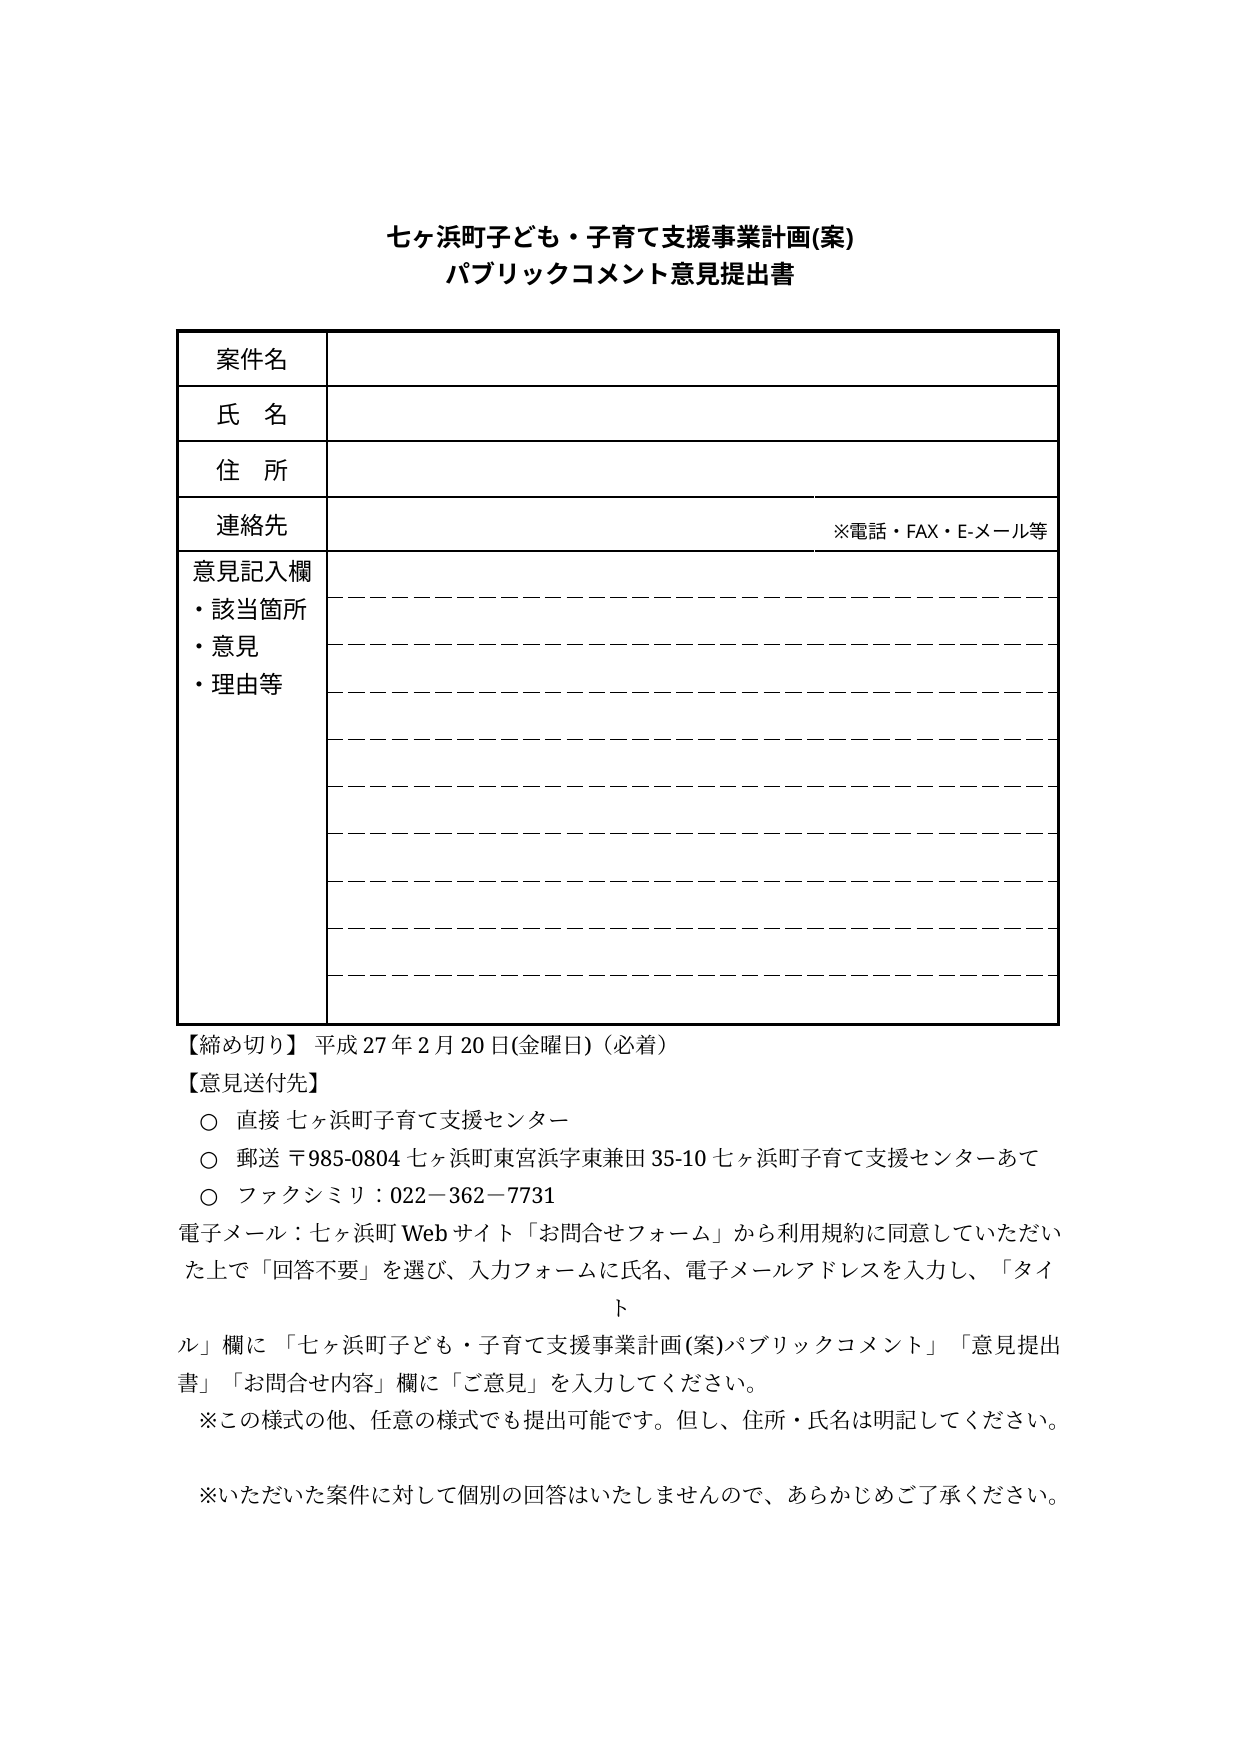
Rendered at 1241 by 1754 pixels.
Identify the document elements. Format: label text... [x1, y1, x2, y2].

table_cell 意見記入欄 ・該当箇所 ・意見 ・理由等 [179, 552, 326, 1022]
text パブリックコメント意見提出書 [177, 254, 1063, 292]
table_cell [328, 833, 1057, 881]
table_cell [328, 786, 1057, 833]
text 【意見送付先】 [177, 1063, 1063, 1101]
table_cell [328, 498, 814, 549]
table_cell [328, 387, 1057, 440]
text 七ヶ浜町子ども・子育て支援事業計画(案) [177, 217, 1063, 254]
table_cell 連絡先 [179, 498, 326, 549]
table_header 案件名 [179, 333, 326, 384]
table_cell [328, 597, 1057, 644]
table_cell [328, 442, 1057, 496]
list ファクシミリ：022－362－7731 [199, 1176, 1063, 1213]
table_cell [328, 644, 1057, 691]
text ※いただいた案件に対して個別の回答はいたしませんので、あらかじめご了承ください。 [177, 1476, 1063, 1551]
table_cell [328, 552, 1057, 597]
table_cell 住 所 [179, 442, 326, 496]
table_cell [328, 928, 1057, 975]
table_cell 氏 名 [179, 387, 326, 440]
text ル」欄に 「七ヶ浜町子ども・子育て支援事業計画(案)パブリックコメント」「意見提出書」「お問合せ内容」欄に「ご意見」を入力してください。 [177, 1326, 1063, 1401]
list 直接 七ヶ浜町子育て支援センター [199, 1101, 1063, 1138]
text ※この様式の他、任意の様式でも提出可能です。但し、住所・氏名は明記してください。 [177, 1401, 1063, 1476]
list 郵送 〒985-0804 七ヶ浜町東宮浜字東兼田35-10 七ヶ浜町子育て支援センターあて [199, 1138, 1063, 1176]
table_cell ※電話・FAX・E-メール等 [815, 498, 1057, 549]
table_cell [328, 691, 1057, 739]
table_header [328, 333, 1057, 384]
text 電子メール：七ヶ浜町Webサイト「お問合せフォーム」から利用規約に同意していただいた上で「回答不要」を選び、入力フォームに氏名、電子メールアドレスを入力し、「タイト [177, 1213, 1063, 1326]
table_cell [328, 739, 1057, 786]
text 【締め切り】 平成27年2月20日(金曜日)（必着） [177, 1026, 1063, 1063]
table_cell [328, 881, 1057, 928]
table_cell [328, 975, 1057, 1022]
